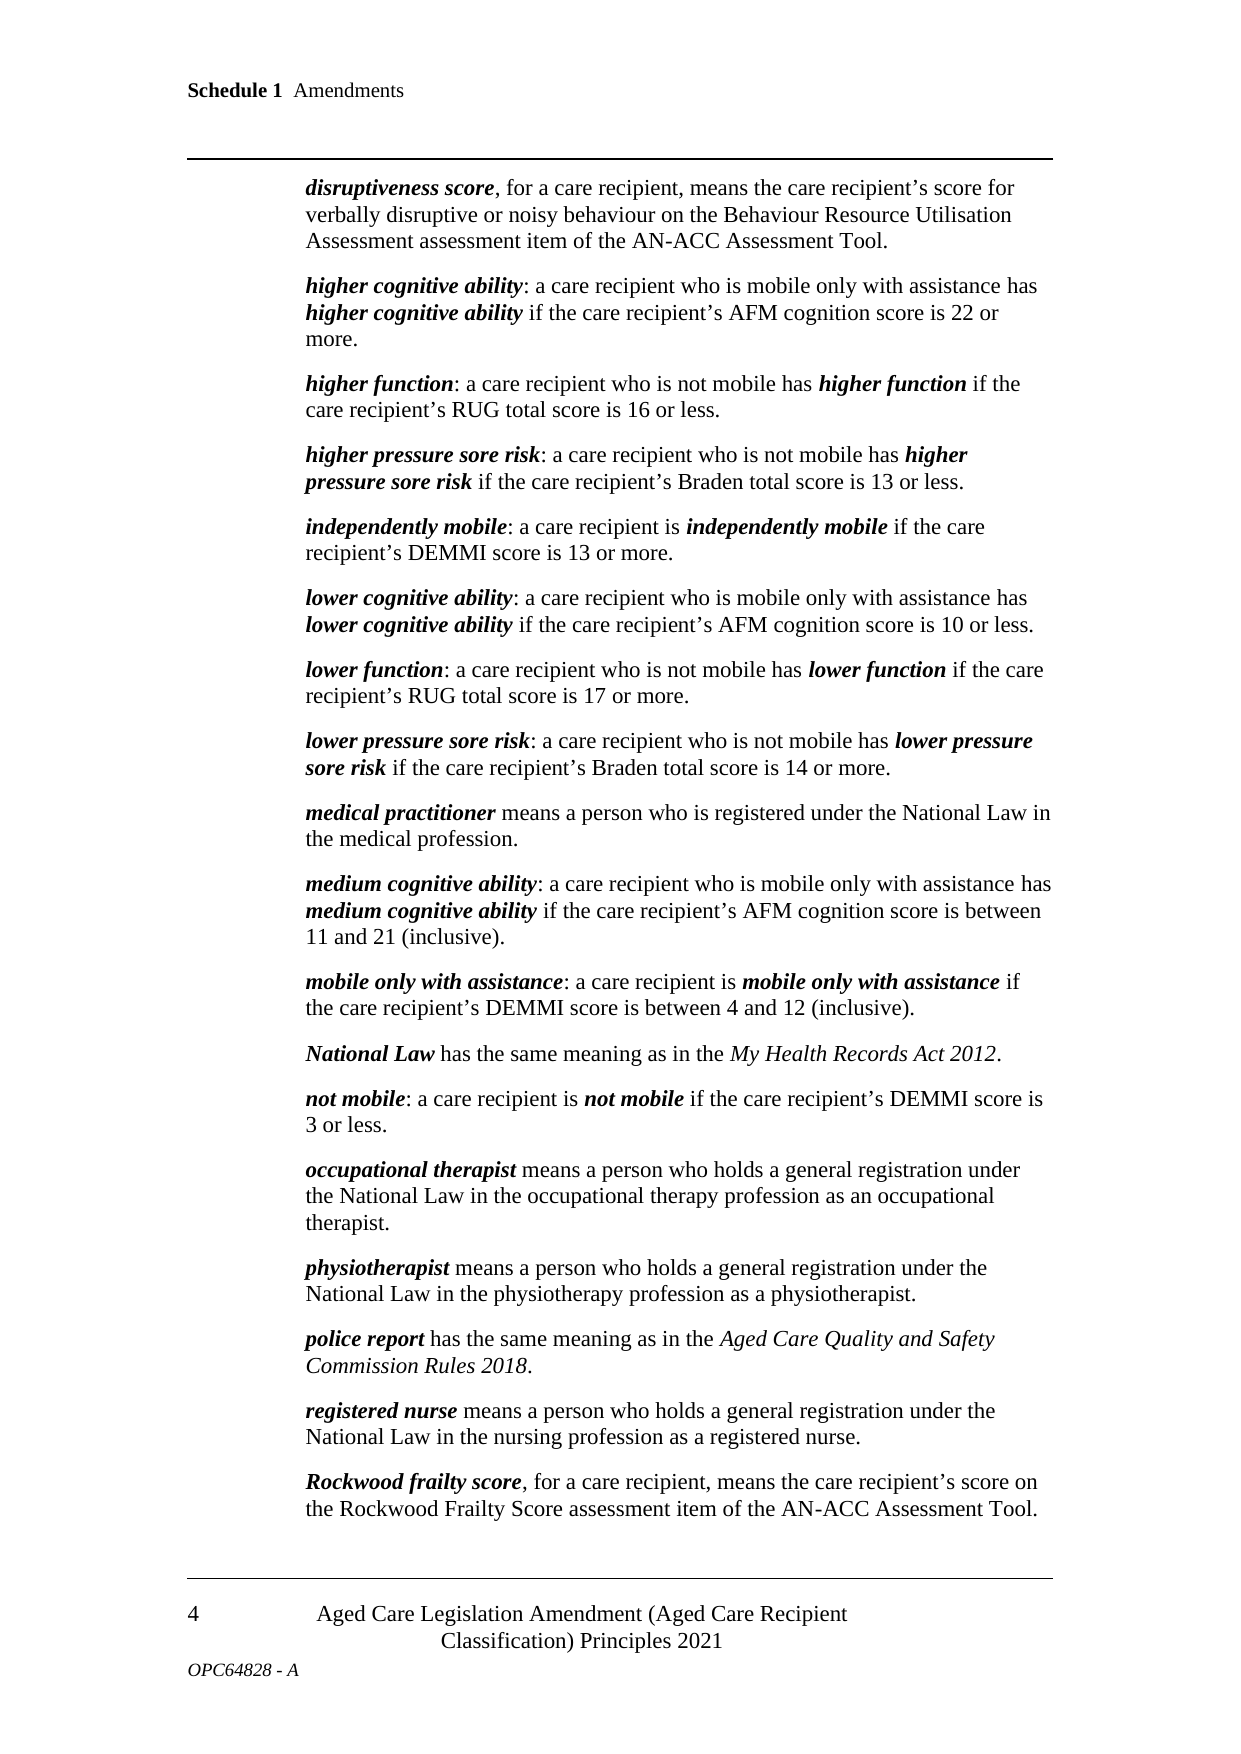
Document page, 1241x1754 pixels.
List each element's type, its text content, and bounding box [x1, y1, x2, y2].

text higher pressure sore risk: a care recipient who is not mobile has higher pressure sore risk if the care recipient’s Braden total score is 13 or less. [305, 442, 1053, 494]
text independently mobile: a care recipient is independently mobile if the care recipient’s DEMMI score is 13 or more. [305, 513, 1053, 566]
text occupational therapist means a person who holds a general registration under the National Law in the occupational therapy profession as an occupational therapist. [305, 1156, 1053, 1235]
text disruptiveness score, for a care recipient, means the care recipient’s score for verbally disruptive or noisy behaviour on the Behaviour Resource Utilisation Assessment assessment item of the AN-ACC Assessment Tool. [305, 174, 1053, 253]
text medium cognitive ability: a care recipient who is mobile only with assistance has medium cognitive ability if the care recipient’s AFM cognition score is between 11 and 21 (inclusive). [305, 870, 1053, 949]
text lower function: a care recipient who is not mobile has lower function if the care recipient’s RUG total score is 17 or more. [305, 656, 1053, 709]
text lower cognitive ability: a care recipient who is mobile only with assistance has lower cognitive ability if the care recipient’s AFM cognition score is 10 or less. [305, 584, 1053, 637]
text not mobile: a care recipient is not mobile if the care recipient’s DEMMI score is 3 or less. [305, 1085, 1053, 1137]
text Rockwood frailty score, for a care recipient, means the care recipient’s score on the Rockwood Frailty Score assessment item of the AN-ACC Assessment Tool. [305, 1468, 1053, 1521]
text National Law has the same meaning as in the My Health Records Act 2012. [305, 1039, 1053, 1066]
text medical practitioner means a person who is registered under the National Law in the medical profession. [305, 799, 1053, 852]
text physiotherapist means a person who holds a general registration under the National Law in the physiotherapy profession as a physiotherapist. [305, 1254, 1053, 1307]
text police report has the same meaning as in the Aged Care Quality and Safety Commission Rules 2018. [305, 1325, 1053, 1378]
text higher function: a care recipient who is not mobile has higher function if the care recipient’s RUG total score is 16 or less. [305, 370, 1053, 423]
text mobile only with assistance: a care recipient is mobile only with assistance if the care recipient’s DEMMI score is between 4 and 12 (inclusive). [305, 968, 1053, 1021]
text registered nurse means a person who holds a general registration under the National Law in the nursing profession as a registered nurse. [305, 1397, 1053, 1449]
text higher cognitive ability: a care recipient who is mobile only with assistance has higher cognitive ability if the care recipient’s AFM cognition score is 22 or more. [305, 272, 1053, 351]
text lower pressure sore risk: a care recipient who is not mobile has lower pressure sore risk if the care recipient’s Braden total score is 14 or more. [305, 727, 1053, 780]
